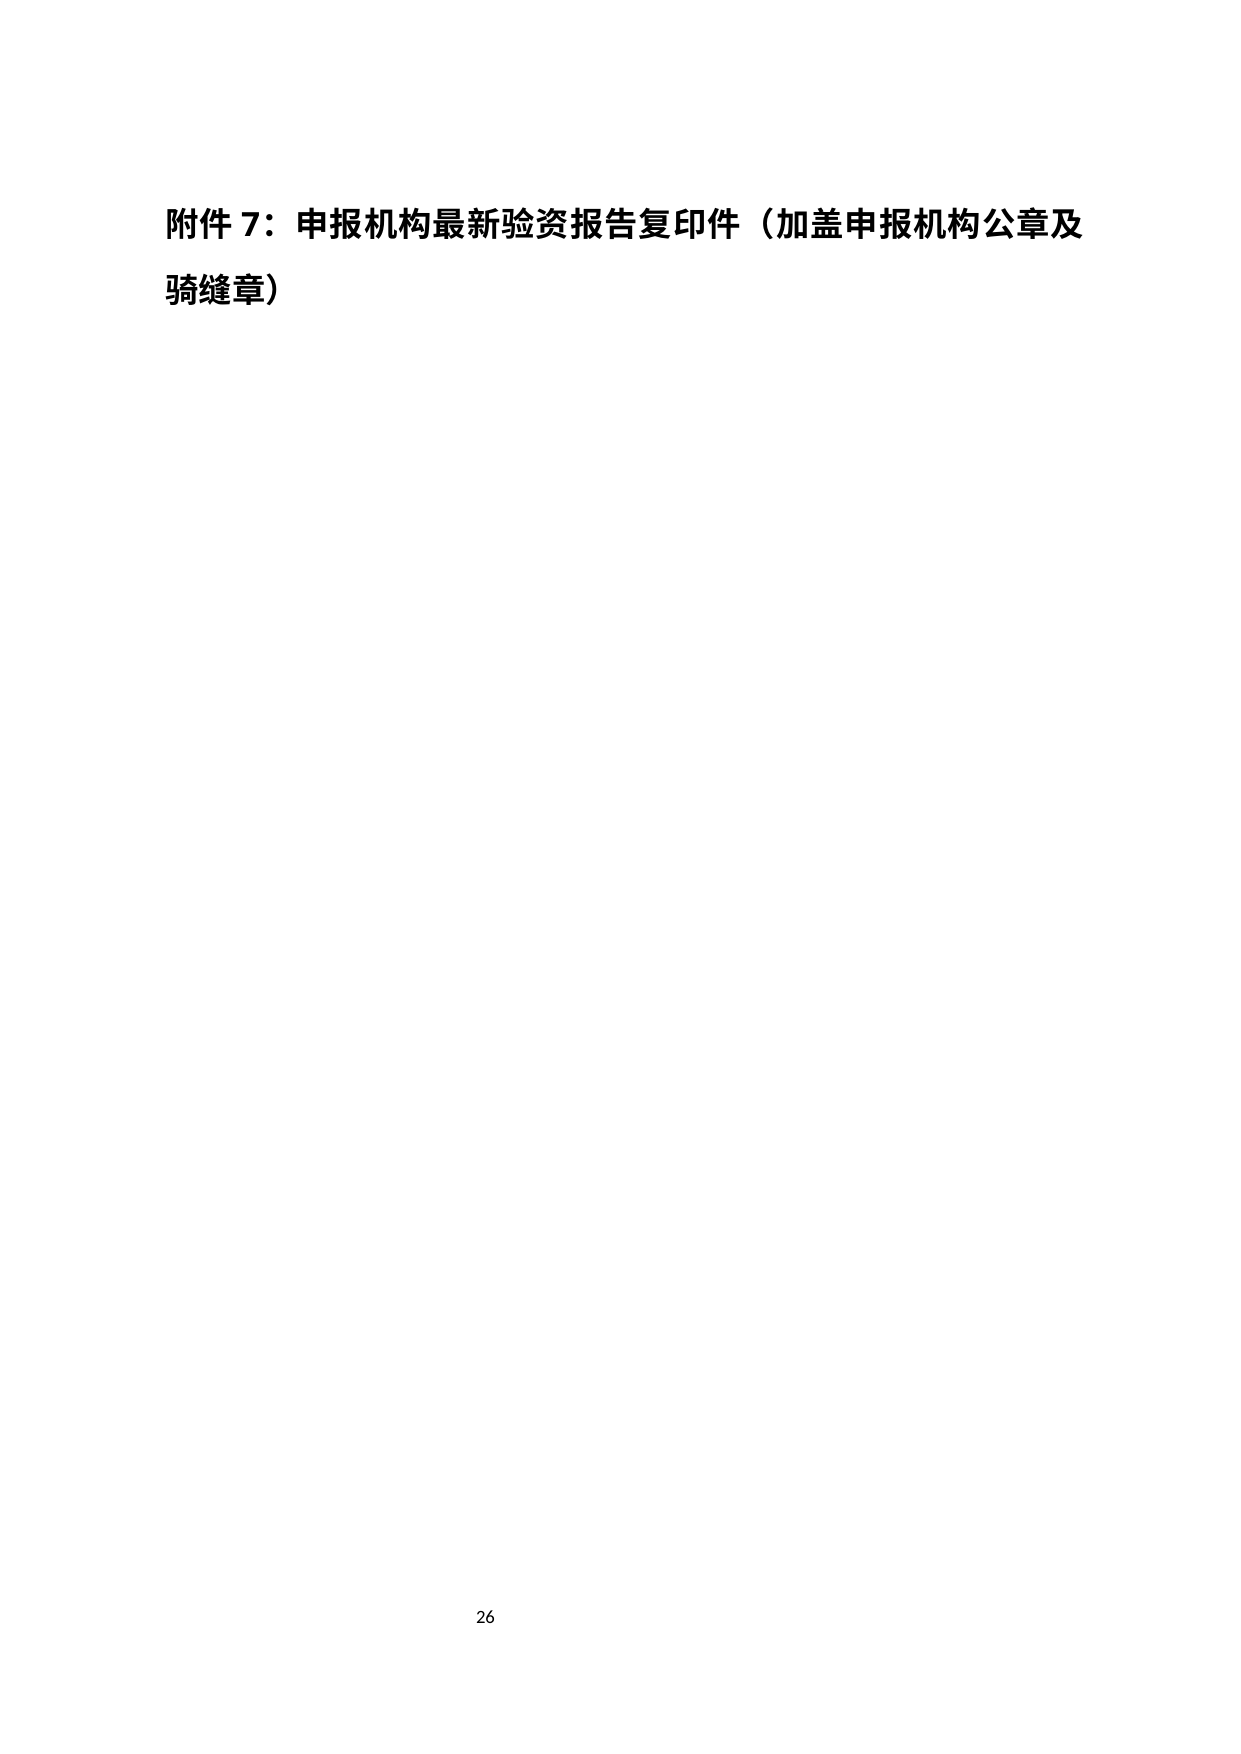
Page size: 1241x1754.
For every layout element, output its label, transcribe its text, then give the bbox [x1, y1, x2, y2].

text 附件7：申报机构最新验资报告复印件（加盖申报机构公章及骑缝章） [165, 190, 1087, 320]
